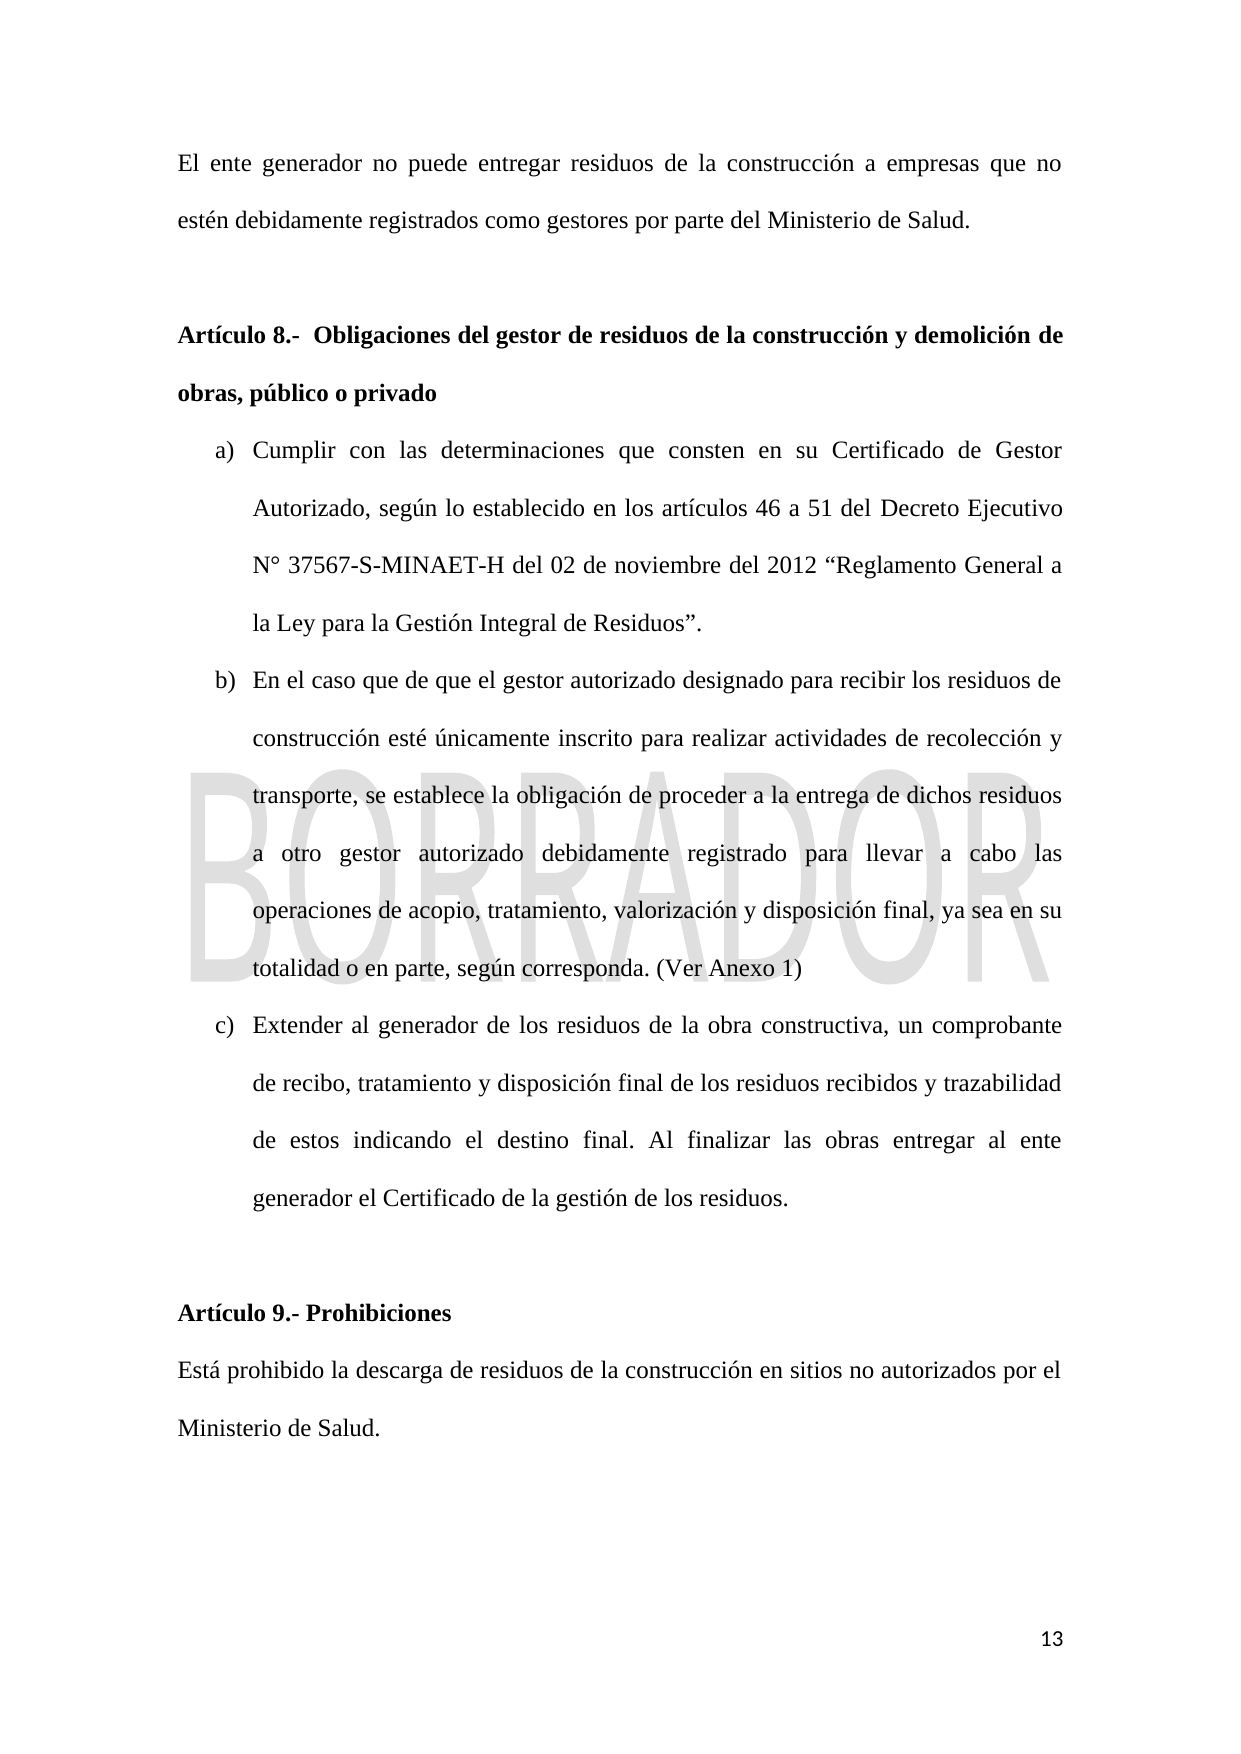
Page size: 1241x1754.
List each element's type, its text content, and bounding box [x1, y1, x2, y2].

list Cumplir con las determinaciones que consten en su Certificado de Gestor Autorizado, según lo establecido en los artículos 46 a 51 del Decreto Ejecutivo N° 37567-S-MINAET-H del 02 de noviembre del 2012 “Reglamento General a la Ley para la Gestión Integral de Residuos”. [215, 435, 1063, 636]
list Extender al generador de los residuos de la obra constructiva, un comprobante de recibo, tratamiento y disposición final de los residuos recibidos y trazabilidad de estos indicando el destino final. Al finalizar las obras entregar al ente generador el Certificado de la gestión de los residuos. [215, 1010, 1063, 1211]
list Artículo 9.- Prohibiciones [177, 1298, 1063, 1326]
list En el caso que de que el gestor autorizado designado para recibir los residuos de construcción esté únicamente inscrito para realizar actividades de recolección y transporte, se establece la obligación de proceder a la entrega de dichos residuos a otro gestor autorizado debidamente registrado para llevar a cabo las operaciones de acopio, tratamiento, valorización y disposición final, ya sea en su totalidad o en parte, según corresponda. (Ver Anexo 1) [215, 665, 1063, 981]
text Artículo 8.- Obligaciones del gestor de residuos de la construcción y demolición de obras, público o privado [177, 320, 1063, 406]
text El ente generador no puede entregar residuos de la construcción a empresas que no estén debidamente registrados como gestores por parte del Ministerio de Salud. [177, 148, 1063, 234]
list Está prohibido la descarga de residuos de la construcción en sitios no autorizados por el Ministerio de Salud. [177, 1355, 1063, 1441]
